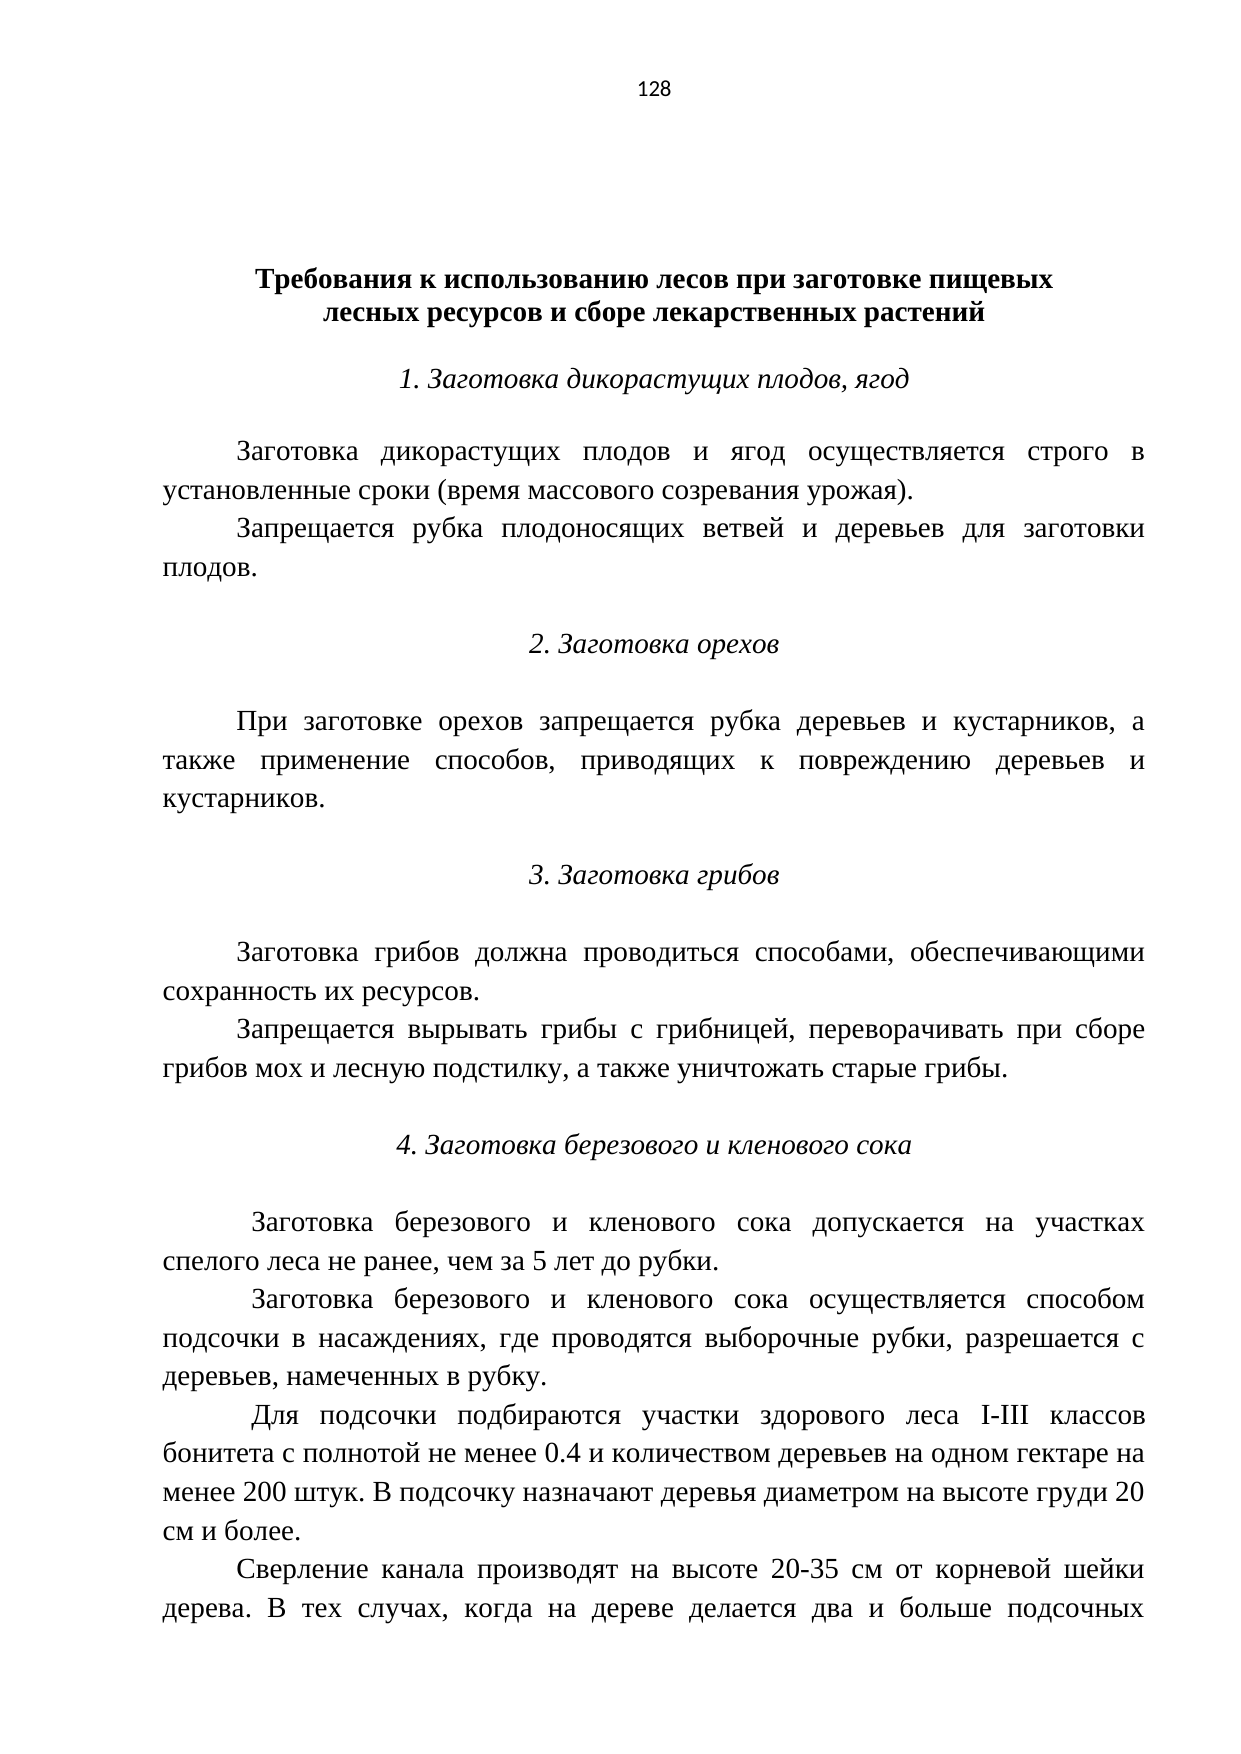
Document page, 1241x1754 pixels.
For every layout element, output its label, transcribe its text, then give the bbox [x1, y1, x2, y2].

text Заготовка березового и кленового сока осуществляется способом подсочки в насаждениях, где проводятся выборочные рубки, разрешается с деревьев, намеченных в рубку. [162, 1281, 1146, 1392]
text 3. Заготовка грибов [162, 857, 1146, 891]
text Заготовка березового и кленового сока допускается на участках спелого леса не ранее, чем за 5 лет до рубки. [162, 1204, 1146, 1276]
text Требования к использованию лесов при заготовке пищевых [162, 261, 1146, 294]
text Для подсочки подбираются участки здорового леса I-III классов бонитета с полнотой не менее 0.4 и количеством деревьев на одном гектаре на менее 200 штук. В подсочку назначают деревья диаметром на высоте груди 20 см и более. [162, 1397, 1146, 1546]
text При заготовке орехов запрещается рубка деревьев и кустарников, а также применение способов, приводящих к повреждению деревьев и кустарников. [162, 703, 1146, 814]
text Запрещается рубка плодоносящих ветвей и деревьев для заготовки плодов. [162, 511, 1146, 583]
text лесных ресурсов и сборе лекарственных растений [162, 294, 1146, 328]
text Запрещается вырывать грибы с грибницей, переворачивать при сборе грибов мох и лесную подстилку, а также уничтожать старые грибы. [162, 1012, 1146, 1084]
text 4. Заготовка березового и кленового сока [162, 1127, 1146, 1161]
text Заготовка дикорастущих плодов и ягод осуществляется строго в установленные сроки (время массового созревания урожая). [162, 433, 1146, 506]
text 2. Заготовка орехов [162, 626, 1146, 660]
text 1. Заготовка дикорастущих плодов, ягод [162, 361, 1146, 395]
text Заготовка грибов должна проводиться способами, обеспечивающими сохранность их ресурсов. [162, 934, 1146, 1007]
